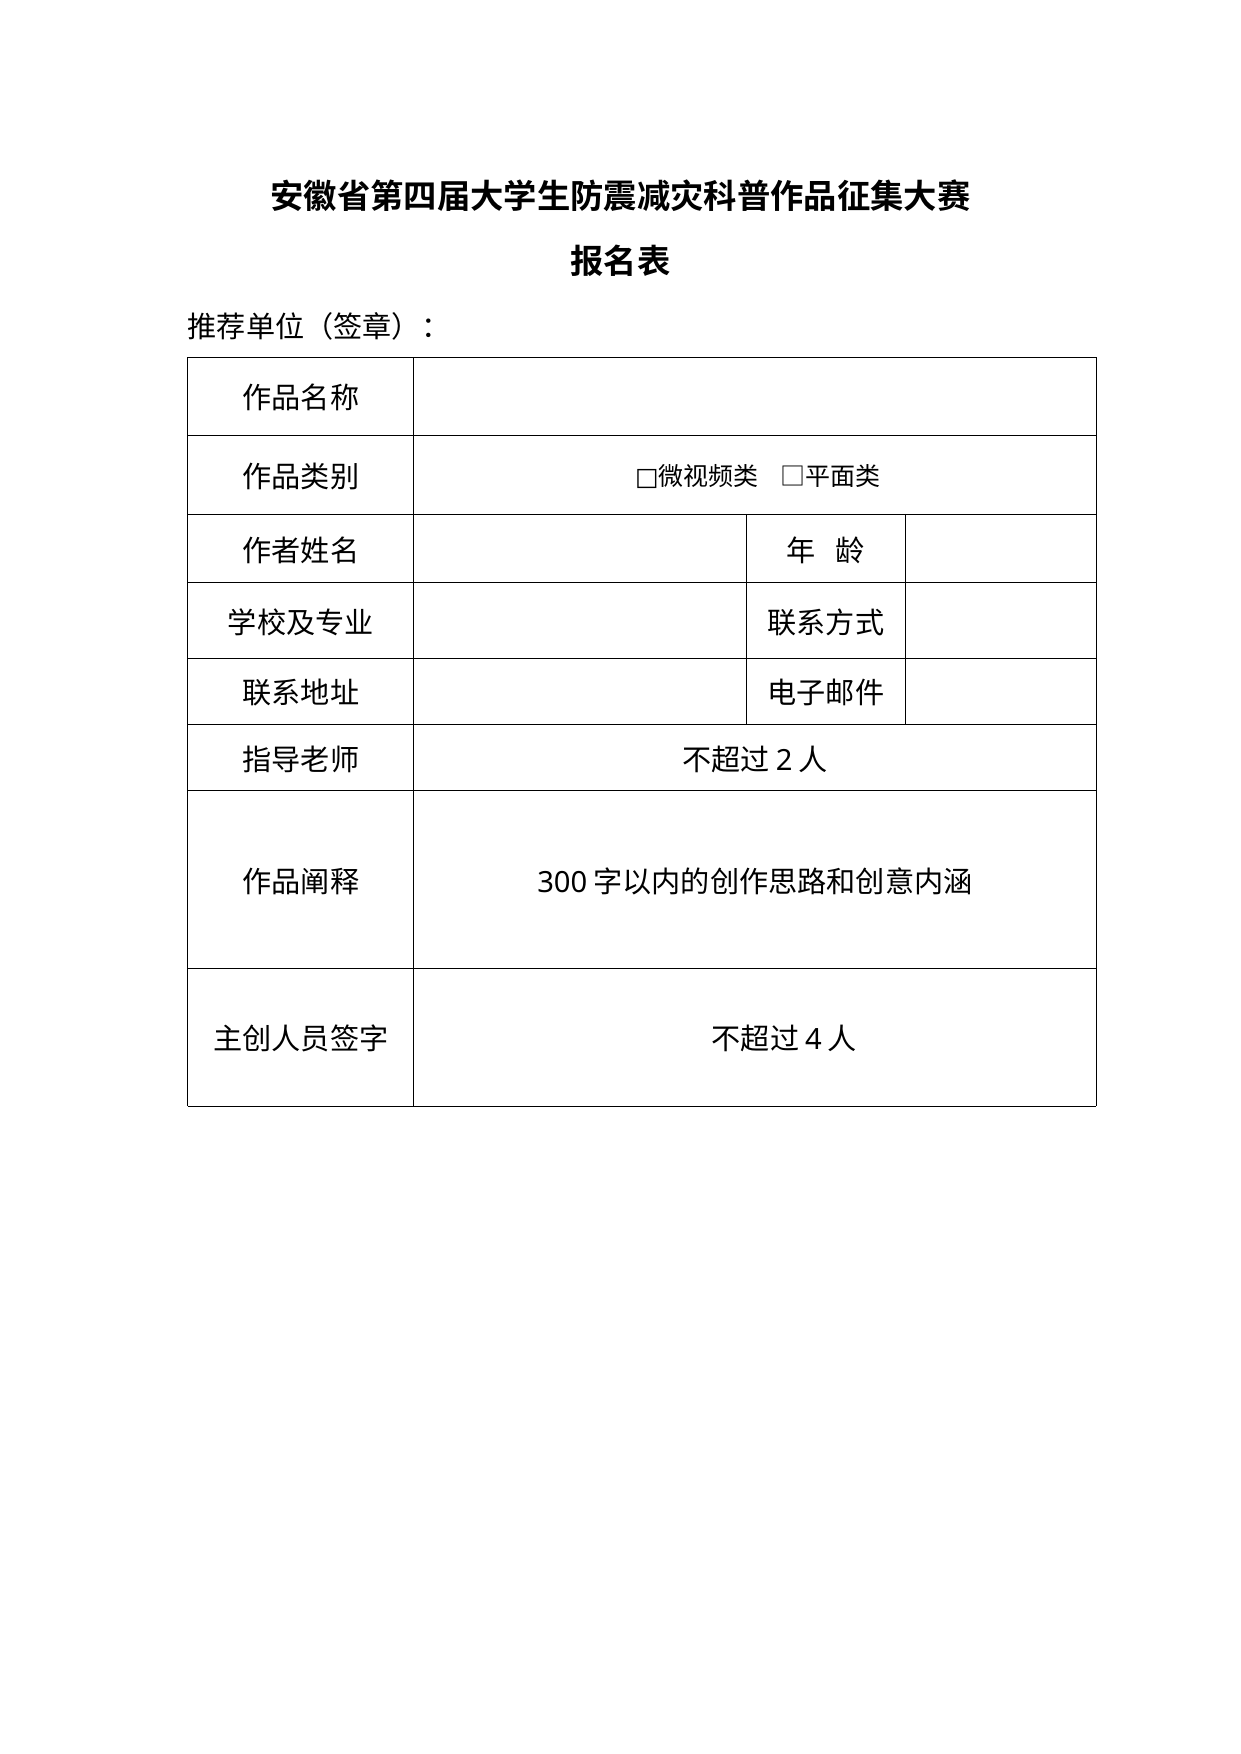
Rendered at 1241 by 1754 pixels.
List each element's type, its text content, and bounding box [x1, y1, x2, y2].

table_cell [906, 659, 1096, 724]
table_cell [414, 515, 746, 582]
text 报名表 [187, 227, 1053, 292]
table_cell 联系方式 [747, 583, 905, 658]
table_header [414, 358, 1096, 434]
table_cell 作品阐释 [188, 791, 413, 968]
table_cell [906, 583, 1096, 658]
table_cell 电子邮件 [747, 659, 905, 724]
table_cell 指导老师 [188, 725, 413, 790]
text 安徽省第四届大学生防震减灾科普作品征集大赛 [187, 162, 1053, 227]
table_cell 年 龄 [747, 515, 905, 582]
table_cell 不超过2人 [414, 725, 1096, 790]
table_cell [414, 659, 746, 724]
table_cell 作者姓名 [188, 515, 413, 582]
table_cell 主创人员签字 [188, 969, 413, 1106]
table_cell 联系地址 [188, 659, 413, 724]
table_cell 学校及专业 [188, 583, 413, 658]
table_cell □微视频类 □平面类 [414, 436, 1096, 514]
table_cell [414, 583, 746, 658]
table_cell [906, 515, 1096, 582]
table_header 作品名称 [188, 358, 413, 434]
table_cell 不超过4人 [414, 969, 1096, 1106]
table_cell 作品类别 [188, 436, 413, 514]
table_cell 300字以内的创作思路和创意内涵 [414, 791, 1096, 968]
text 推荐单位（签章）： [187, 292, 1053, 357]
